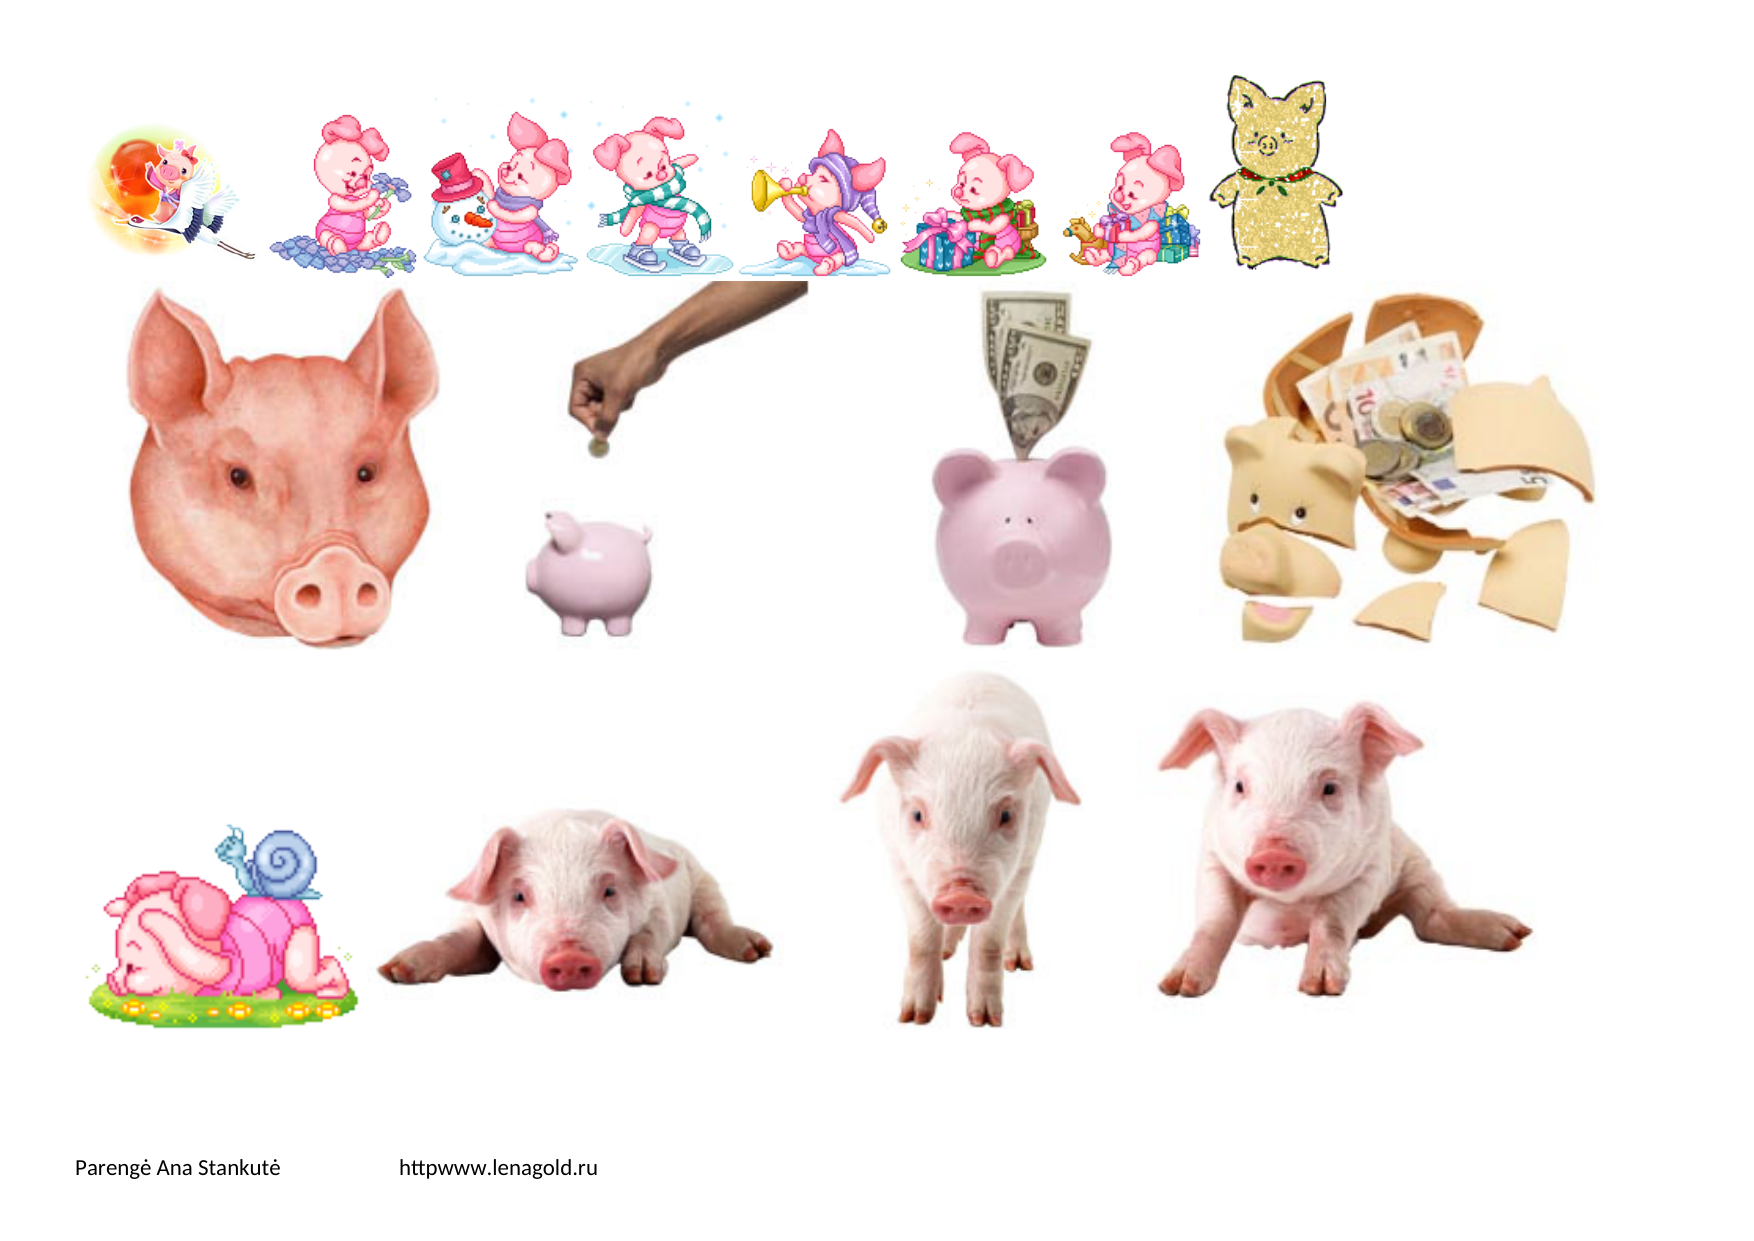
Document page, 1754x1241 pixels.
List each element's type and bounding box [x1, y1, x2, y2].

picture [75, 281, 1616, 658]
picture [75, 661, 1554, 1038]
picture [75, 75, 1344, 278]
